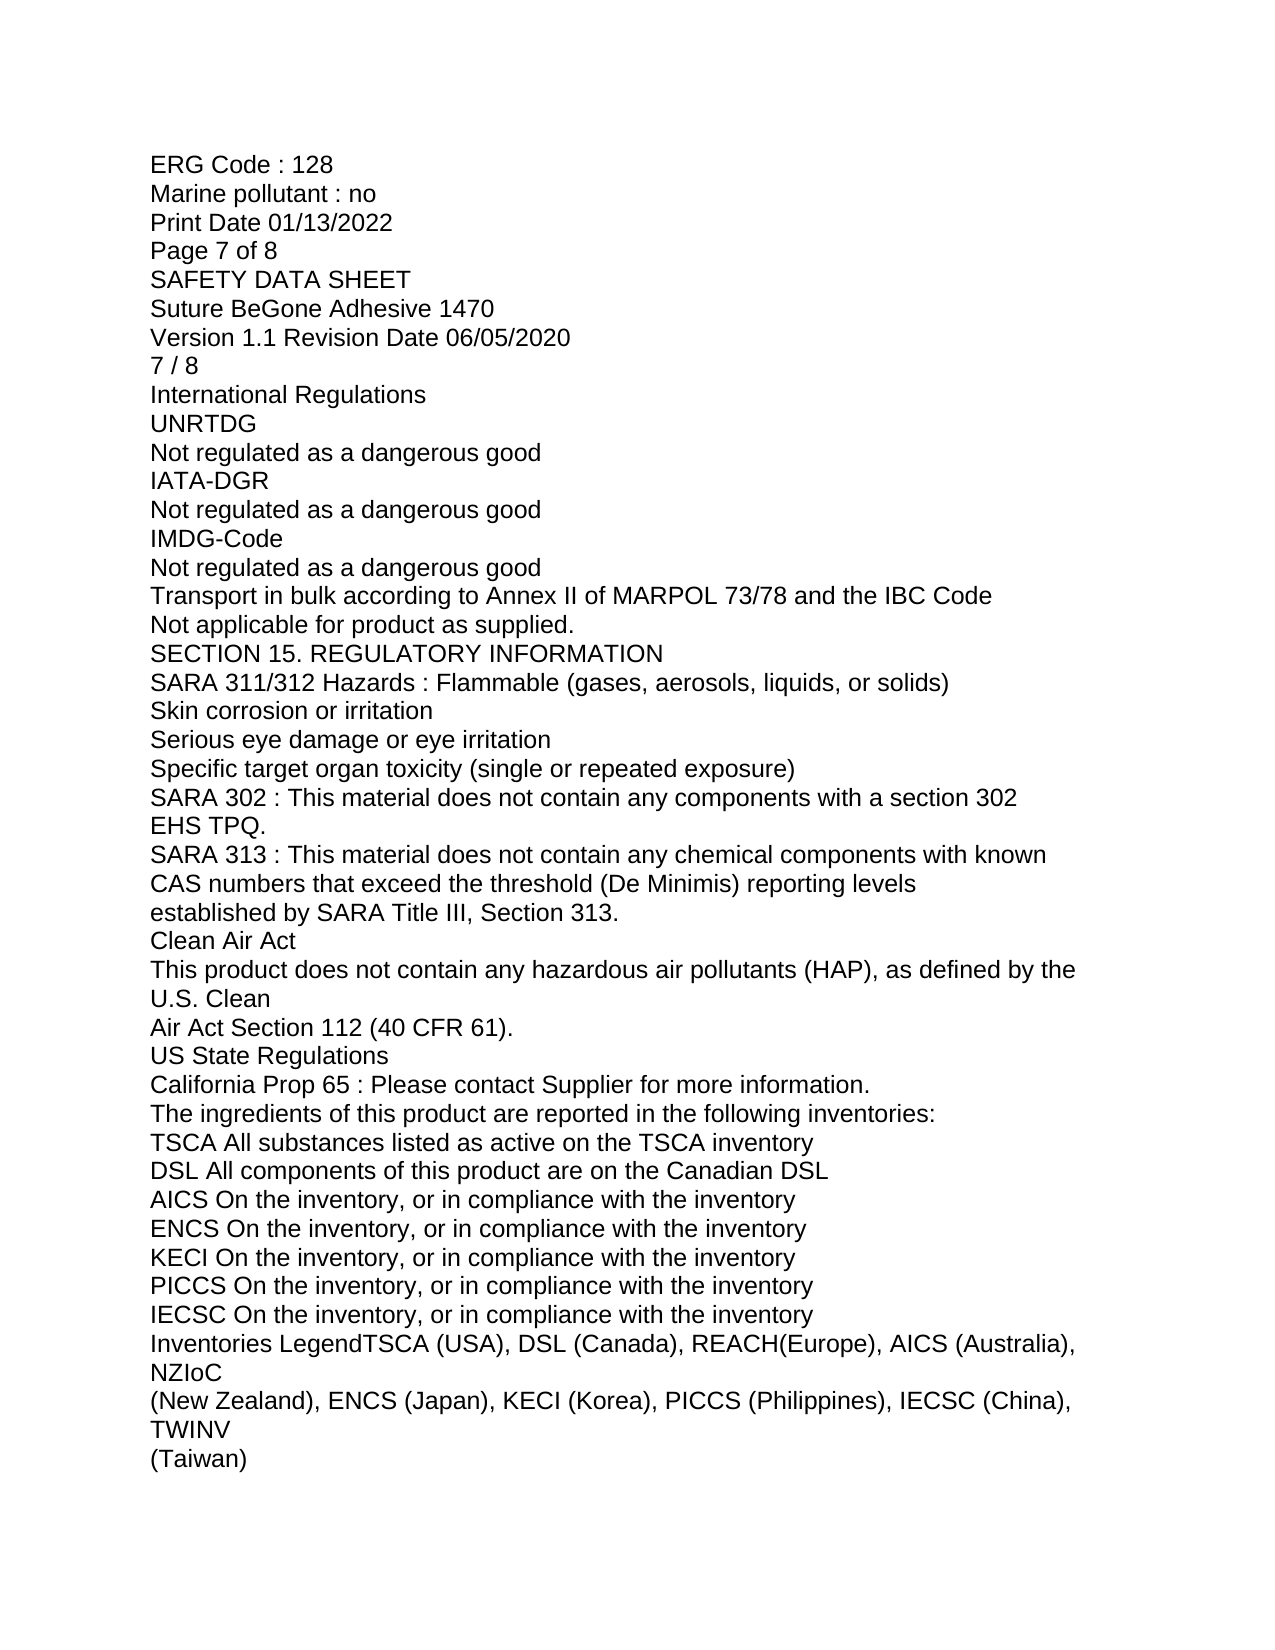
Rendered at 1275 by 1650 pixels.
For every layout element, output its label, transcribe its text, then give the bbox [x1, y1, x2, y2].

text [150, 150, 1125, 207]
text Print Date 01/13/2022 Page 7 of 8 SAFETY DATA SHEET Suture BeGone Adhesive 1470 Version 1.1 Revision Date 06/05/2020 7 / 8 International Regulations UNRTDG Not regulated as a dangerous good IATA-DGR Not regulated as a dangerous good IMDG-Code Not regulated as a dangerous good Transport in bulk according to Annex II of MARPOL 73/78 and the IBC Code Not applicable for product as supplied. SECTION 15. REGULATORY INFORMATION SARA 311/312 Hazards : Flammable (gases, aerosols, liquids, or solids) Skin corrosion or irritation Serious eye damage or eye irritation Specific target organ toxicity (single or repeated exposure) SARA 302 : This material does not contain any components with a section 302 EHS TPQ. SARA 313 : This material does not contain any chemical components with known CAS numbers that exceed the threshold (De Minimis) reporting levels established by SARA Title III, Section 313. Clean Air Act This product does not contain any hazardous air pollutants (HAP), as defined by the U.S. Clean Air Act Section 112 (40 CFR 61). US State Regulations California Prop 65 : Please contact Supplier for more information. The ingredients of this product are reported in the following inventories: TSCA All substances listed as active on the TSCA inventory DSL All components of this product are on the Canadian DSL AICS On the inventory, or in compliance with the inventory ENCS On the inventory, or in compliance with the inventory KECI On the inventory, or in compliance with the inventory PICCS On the inventory, or in compliance with the inventory IECSC On the inventory, or in compliance with the inventory Inventories LegendTSCA (USA), DSL (Canada), REACH(Europe), AICS (Australia), NZIoC (New Zealand), ENCS (Japan), KECI (Korea), PICCS (Philippines), IECSC (China), TWINV (Taiwan) [150, 207, 1125, 1472]
